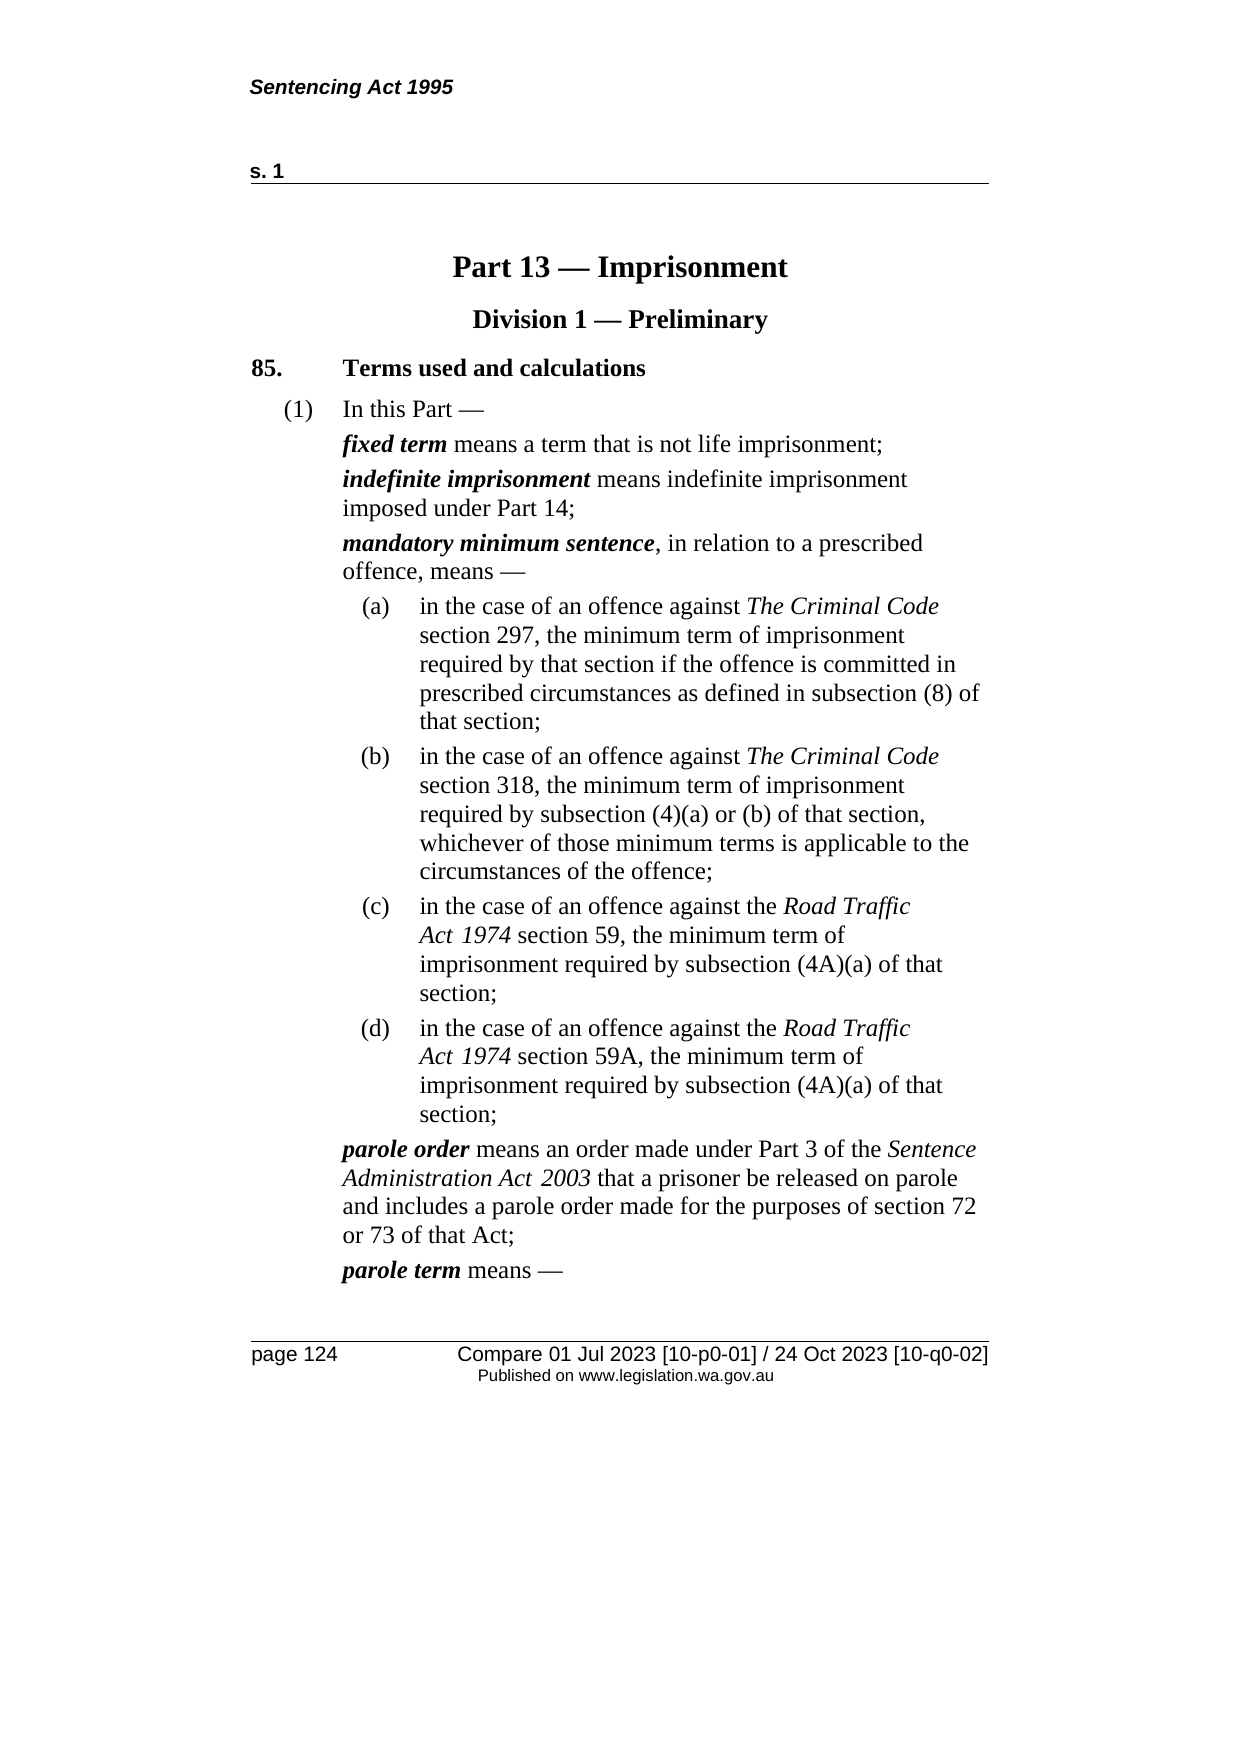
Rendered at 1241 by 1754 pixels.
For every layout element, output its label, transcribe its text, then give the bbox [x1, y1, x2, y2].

text (b) in the case of an offence against The Criminal Code section 318, the minimum term of imprisonment required by subsection (4)(a) or (b) of that section, whichever of those minimum terms is applicable to the circumstances of the offence; [251, 741, 989, 885]
text mandatory minimum sentence, in relation to a prescribed offence, means — [251, 528, 989, 585]
text (c) in the case of an offence against the Road Traffic Act 1974 section 59, the minimum term of imprisonment required by subsection (4A)(a) of that section; [251, 891, 989, 1006]
text parole term means — [251, 1255, 989, 1284]
text fixed term means a term that is not life imprisonment; [251, 429, 989, 458]
text (a) in the case of an offence against The Criminal Code section 297, the minimum term of imprisonment required by that section if the offence is committed in prescribed circumstances as defined in subsection (8) of that section; [251, 591, 989, 735]
text parole order means an order made under Part 3 of the Sentence Administration Act 2003 that a prisoner be released on parole and includes a parole order made for the purposes of section 72 or 73 of that Act; [251, 1134, 989, 1249]
text (1) In this Part — [251, 394, 989, 423]
text (d) in the case of an offence against the Road Traffic Act 1974 section 59A, the minimum term of imprisonment required by subsection (4A)(a) of that section; [251, 1013, 989, 1128]
subtitle Division 1 — Preliminary [251, 303, 989, 334]
subtitle 85. Terms used and calculations [251, 353, 989, 381]
text indefinite imprisonment means indefinite imprisonment imposed under Part 14; [251, 464, 989, 521]
subtitle Part 13 — Imprisonment [251, 248, 989, 284]
